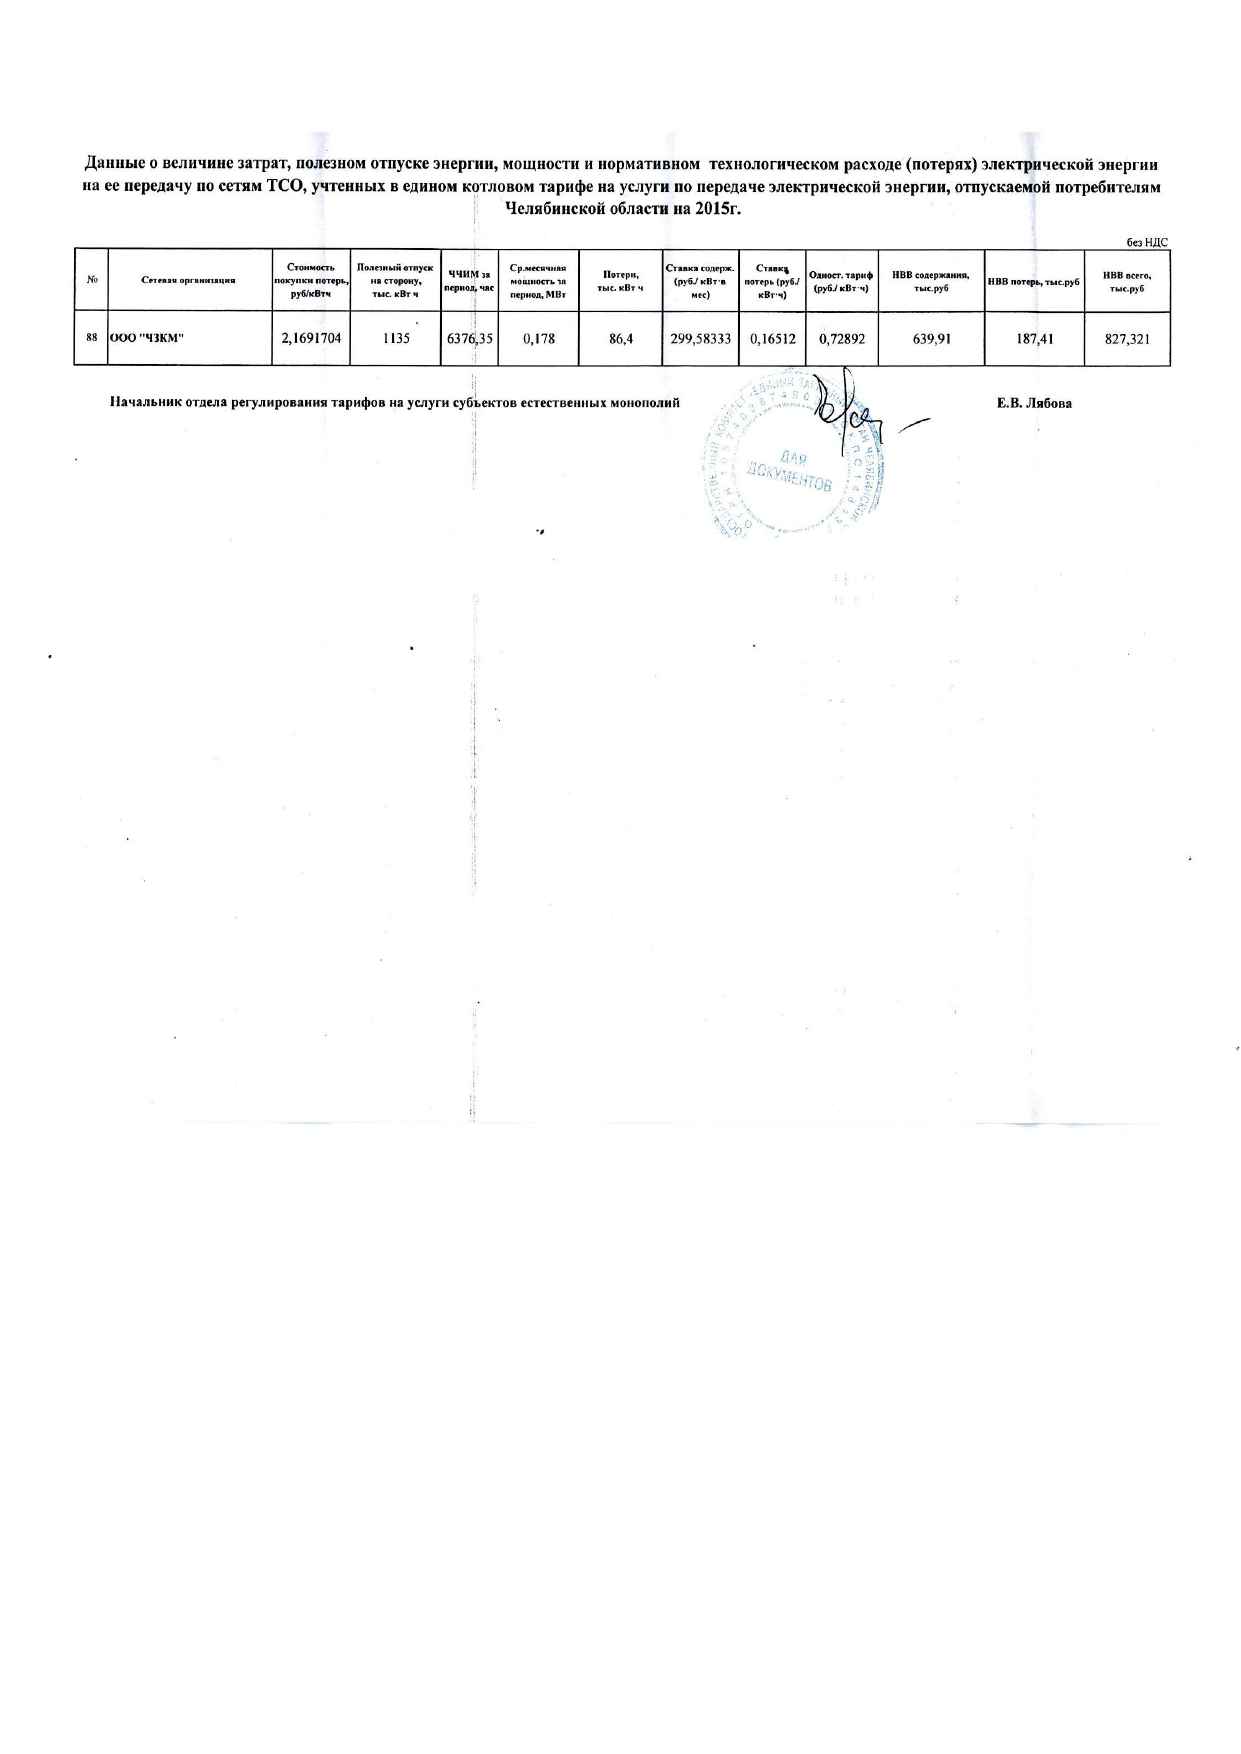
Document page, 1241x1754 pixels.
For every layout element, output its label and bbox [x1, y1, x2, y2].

picture [29, 118, 1241, 1145]
